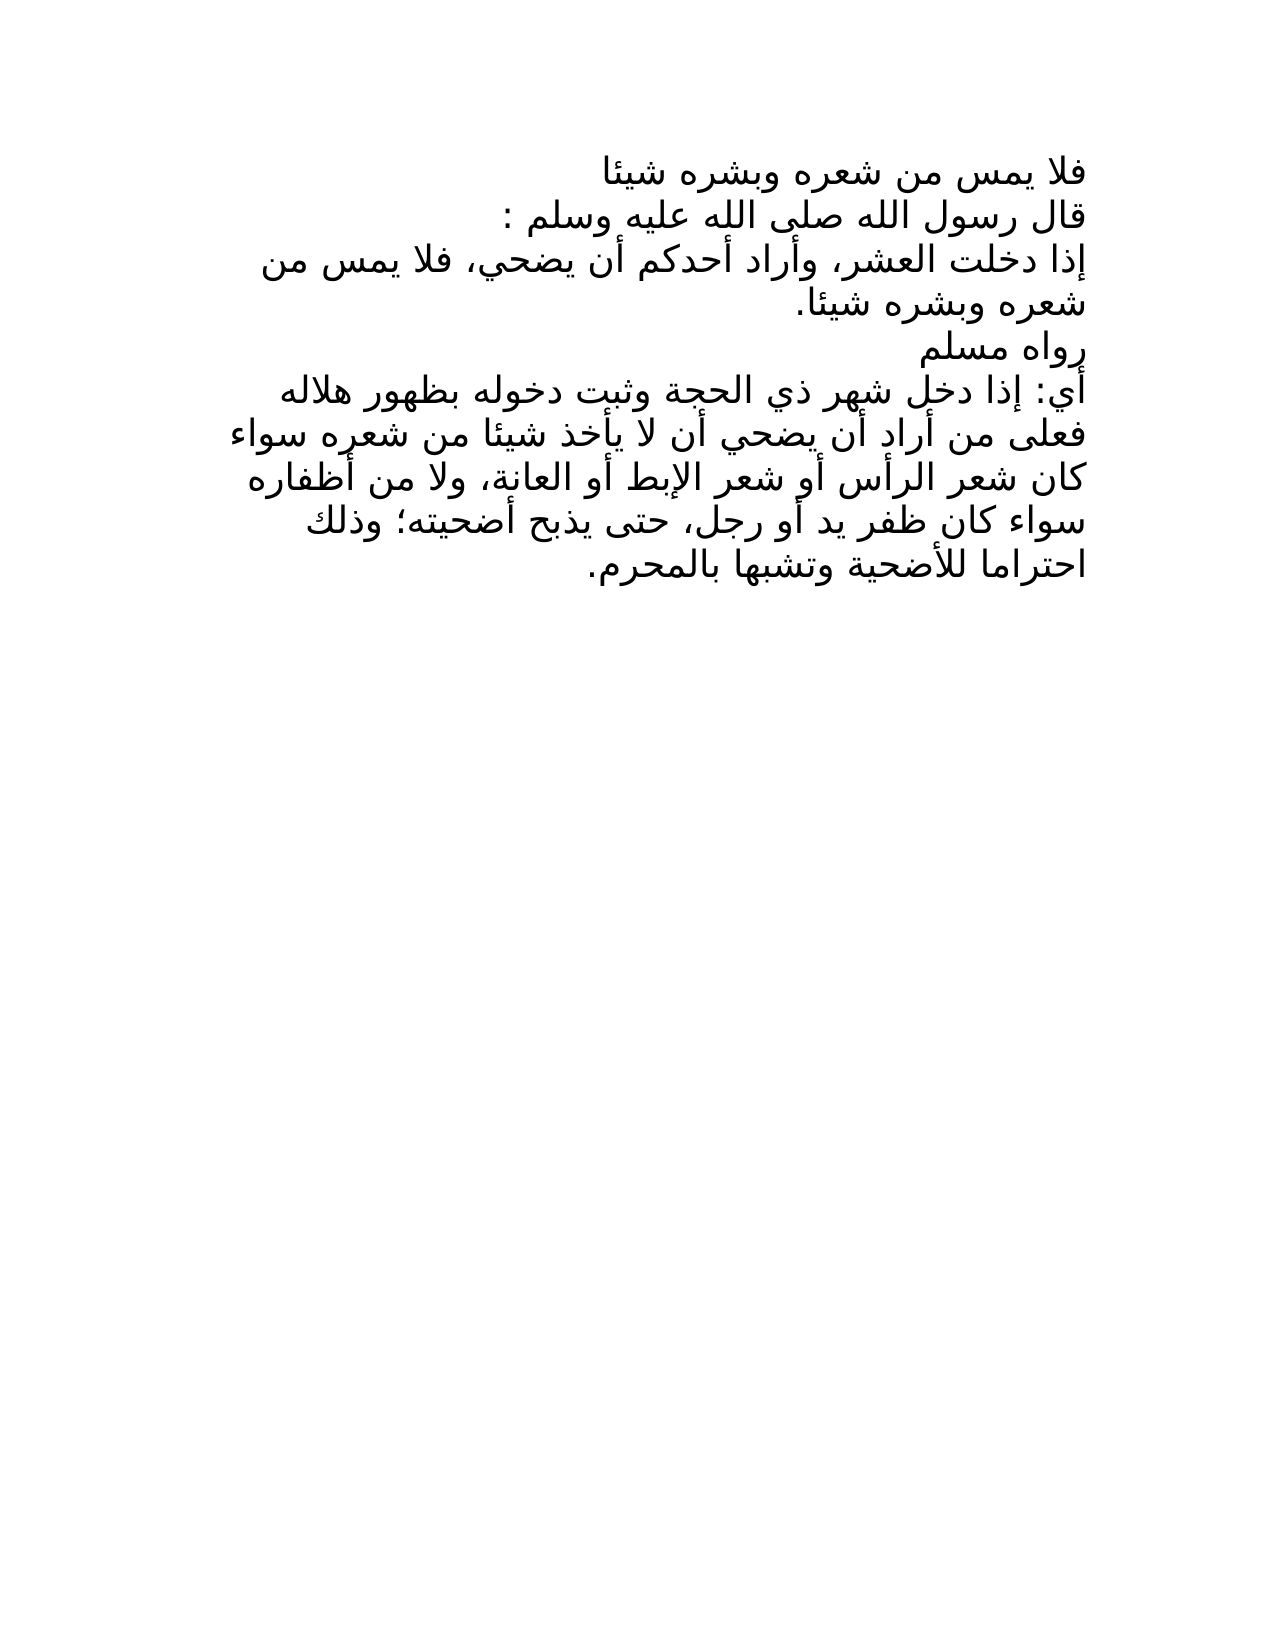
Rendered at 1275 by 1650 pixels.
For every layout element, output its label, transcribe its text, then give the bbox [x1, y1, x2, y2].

text أي: إذا دخل شهر ذي الحجة وثبت دخوله بظهور هلاله فعلى من أراد أن يضحي أن لا يأخذ شيئا من شعره سواء كان شعر الرأس أو شعر الإبط أو العانة، ولا من أظفاره سواء كان ظفر يد أو رجل، حتى يذبح أضحيته؛ وذلك احتراما للأضحية وتشبها بالمحرم. [187, 368, 1087, 586]
text فلا يمس من شعره وبشره شيئا [187, 150, 1087, 194]
text رواه مسلم [187, 324, 1087, 368]
text إذا دخلت العشر، وأراد أحدكم أن يضحي، فلا يمس من شعره وبشره شيئا. [187, 237, 1087, 324]
text قال رسول الله صلى الله عليه وسلم : [187, 194, 1087, 237]
